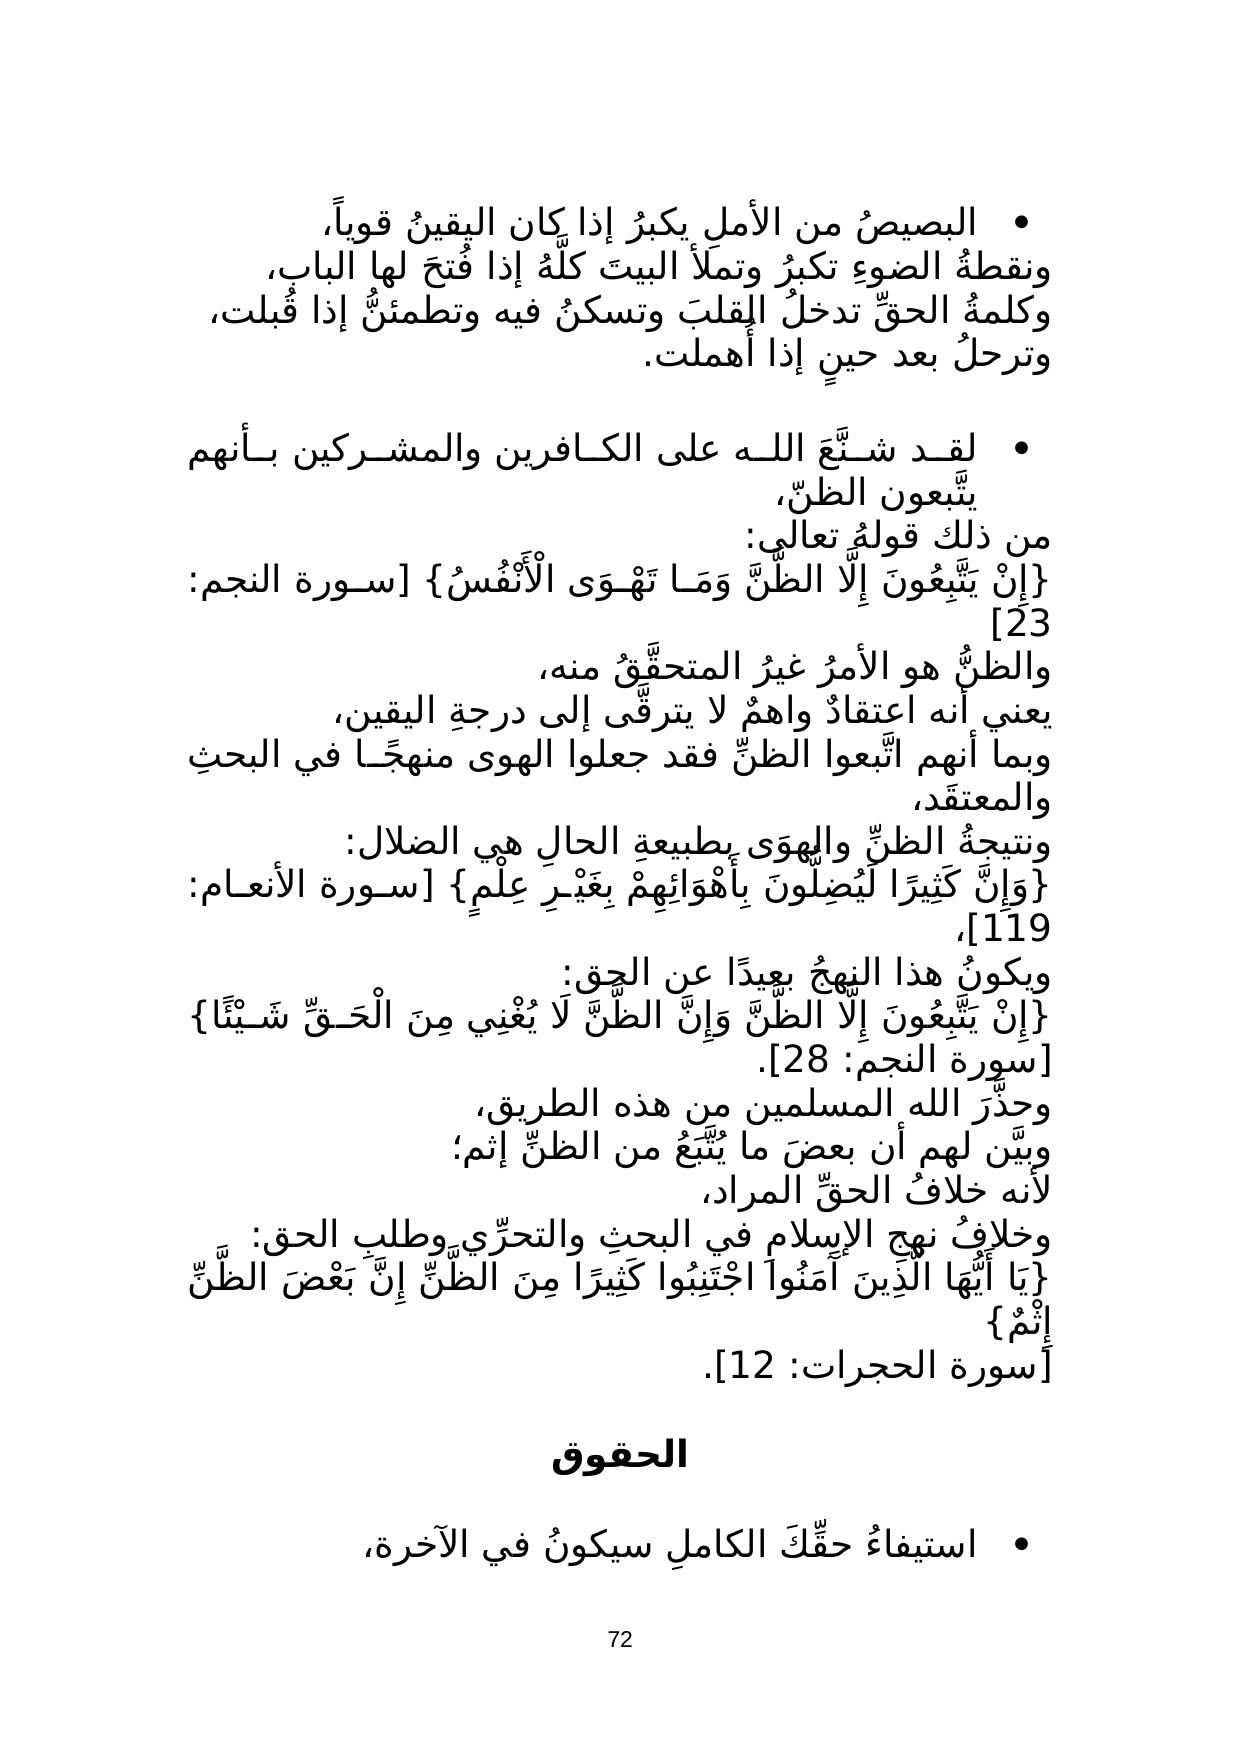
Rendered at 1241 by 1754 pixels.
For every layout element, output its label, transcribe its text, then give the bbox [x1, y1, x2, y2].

text يعني أنه اعتقادٌ واهمٌ لا يترقَّى إلى درجةِ اليقين، [187, 688, 1053, 732]
text وبيَّن لهم أن بعضَ ما يُتَّبَعُ من الظنِّ إثم؛ [187, 1125, 1053, 1169]
text {إِنْ يَتَّبِعُونَ إِلَّا الظَّنَّ وَإِنَّ الظَّنَّ لَا يُغْنِي مِنَ الْحَقِّ شَيْئًا} [سورة النجم: 28]. [187, 994, 1053, 1081]
text ويكونُ هذا النهجُ بعيدًا عن الحق: [187, 950, 1053, 994]
text [سورة الحجرات: 12]. [187, 1343, 1053, 1387]
text {وَإِنَّ كَثِيرًا لَيُضِلُّونَ بِأَهْوَائِهِمْ بِغَيْرِ عِلْمٍ} [سورة الأنعام: 119]، [187, 863, 1053, 950]
list استيفاءُ حقِّكَ الكاملِ سيكونُ في الآخرة، [187, 1522, 1015, 1566]
text وبما أنهم اتَّبعوا الظنِّ فقد جعلوا الهوى منهجًا في البحثِ والمعتقَد، [187, 732, 1053, 819]
text من ذلك قولهُ تعالى: [187, 514, 1053, 558]
text وكلمةُ الحقِّ تدخلُ القلبَ وتسكنُ فيه وتطمئنُّ إذا قُبلت، [187, 288, 1053, 332]
list لقد شنَّعَ الله على الكافرين والمشركين بأنهم يتَّبعون الظنّ، [187, 427, 1015, 514]
text {يَا أَيُّهَا الَّذِينَ آَمَنُوا اجْتَنِبُوا كَثِيرًا مِنَ الظَّنِّ إِنَّ بَعْضَ الظَّنِّ إِثْمٌ} [187, 1256, 1053, 1343]
text لأنه خلافُ الحقِّ المراد، [187, 1169, 1053, 1212]
text وحذَّرَ الله المسلمين من هذه الطريق، [187, 1081, 1053, 1125]
text ونقطةُ الضوءِ تكبرُ وتملأ البيتَ كلَّهُ إذا فُتحَ لها الباب، [187, 245, 1053, 288]
text {إِنْ يَتَّبِعُونَ إِلَّا الظَّنَّ وَمَا تَهْوَى الْأَنْفُسُ} [سورة النجم: 23] [187, 558, 1053, 645]
text ونتيجةُ الظنِّ والهوَى بطبيعةِ الحالِ هي الضلال: [187, 819, 1053, 863]
text وخلافُ نهجِ الإسلامِ في البحثِ والتحرِّي وطلبِ الحق: [187, 1212, 1053, 1256]
text الحقوق [187, 1433, 1053, 1476]
text وترحلُ بعد حينٍ إذا أُهملت. [187, 332, 1053, 376]
list البصيصُ من الأملِ يكبرُ إذا كان اليقينُ قوياً، [187, 201, 1015, 245]
text والظنُّ هو الأمرُ غيرُ المتحقَّقُ منه، [187, 645, 1053, 688]
